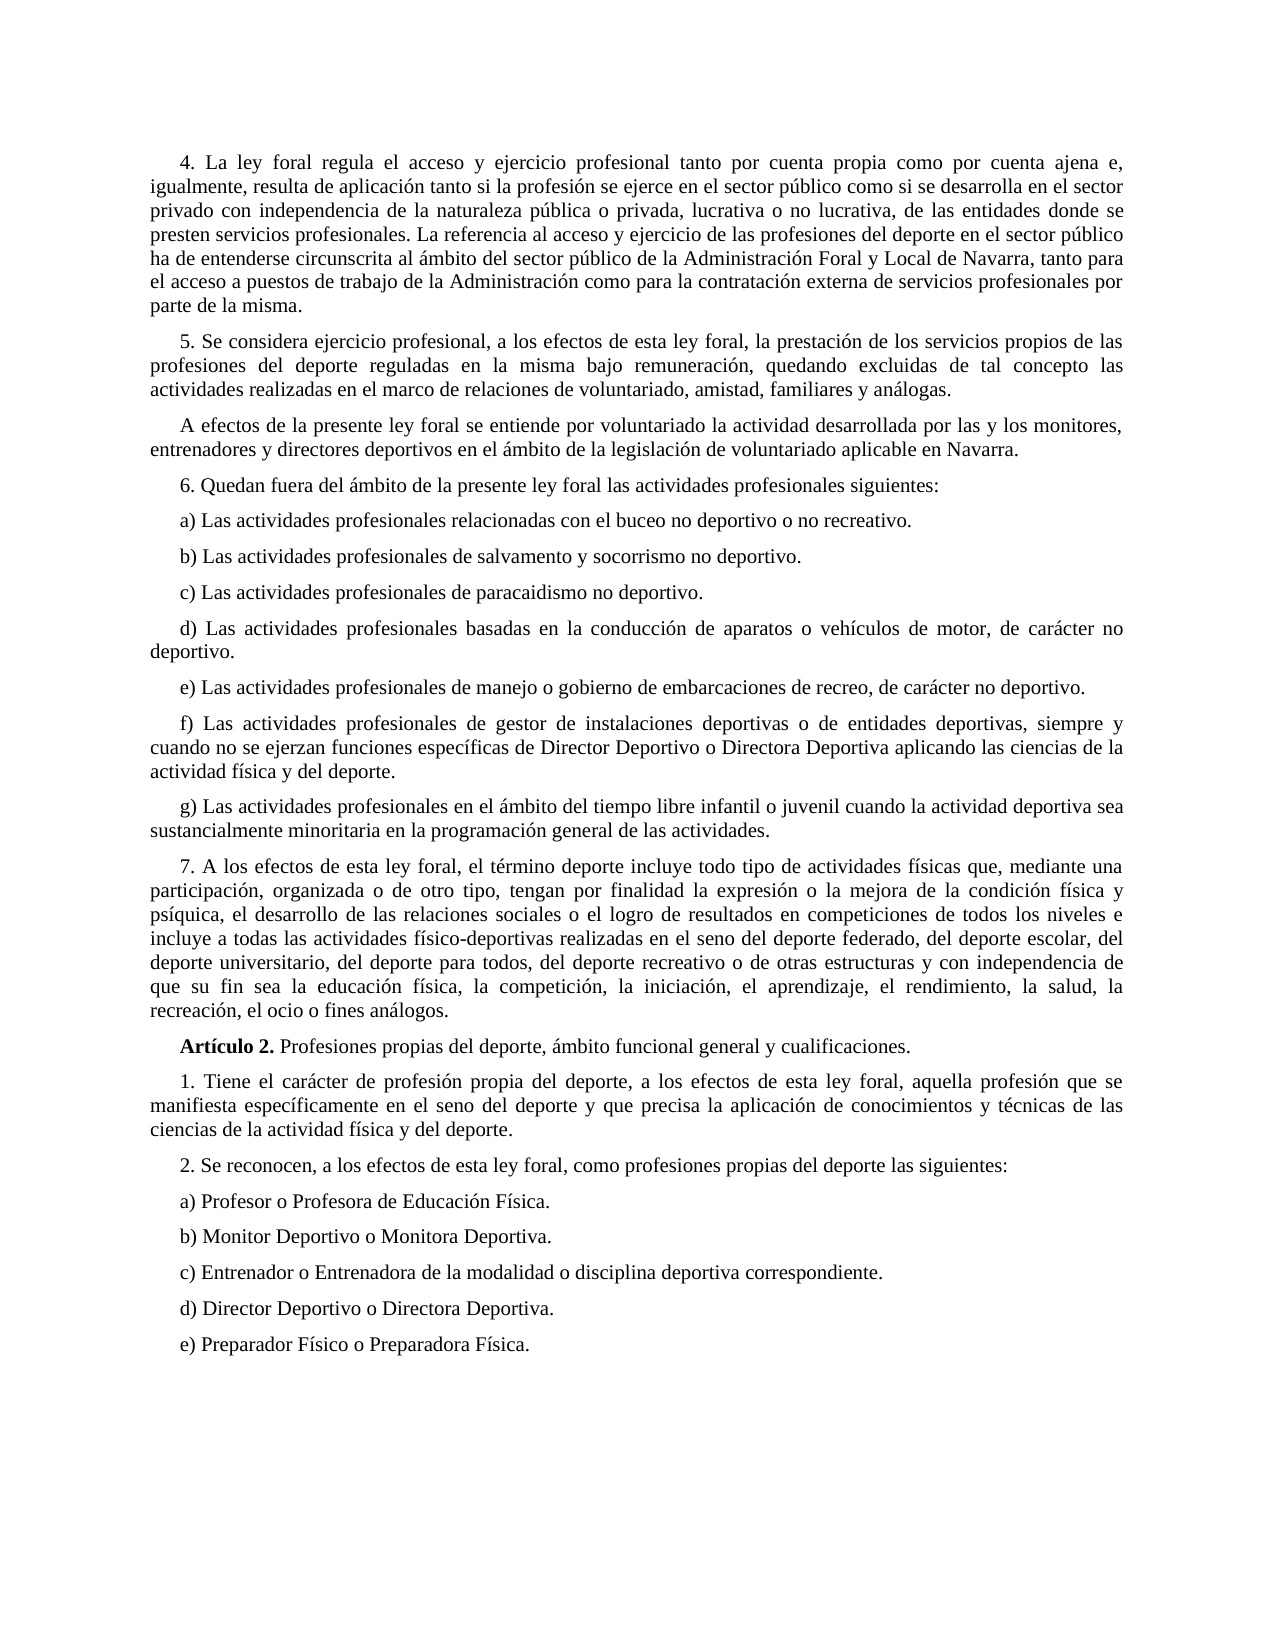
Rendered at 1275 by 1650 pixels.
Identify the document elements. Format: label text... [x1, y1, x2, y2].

text A efectos de la presente ley foral se entiende por voluntariado la actividad desarrollada por las y los monitores, entrenadores y directores deportivos en el ámbito de la legislación de voluntariado aplicable en Navarra. [150, 413, 1125, 461]
text Artículo 2. Profesiones propias del deporte, ámbito funcional general y cualificaciones. [150, 1034, 1125, 1058]
text c) Entrenador o Entrenadora de la modalidad o disciplina deportiva correspondiente. [150, 1261, 1125, 1284]
text e) Las actividades profesionales de manejo o gobierno de embarcaciones de recreo, de carácter no deportivo. [150, 675, 1125, 699]
text g) Las actividades profesionales en el ámbito del tiempo libre infantil o juvenil cuando la actividad deportiva sea sustancialmente minoritaria en la programación general de las actividades. [150, 795, 1125, 843]
text d) Las actividades profesionales basadas en la conducción de aparatos o vehículos de motor, de carácter no deportivo. [150, 616, 1125, 664]
text a) Las actividades profesionales relacionadas con el buceo no deportivo o no recreativo. [150, 508, 1125, 532]
text a) Profesor o Profesora de Educación Física. [150, 1189, 1125, 1213]
text d) Director Deportivo o Directora Deportiva. [150, 1296, 1125, 1320]
text f) Las actividades profesionales de gestor de instalaciones deportivas o de entidades deportivas, siempre y cuando no se ejerzan funciones específicas de Director Deportivo o Directora Deportiva aplicando las ciencias de la actividad física y del deporte. [150, 711, 1125, 783]
text 5. Se considera ejercicio profesional, a los efectos de esta ley foral, la prestación de los servicios propios de las profesiones del deporte reguladas en la misma bajo remuneración, quedando excluidas de tal concepto las actividades realizadas en el marco de relaciones de voluntariado, amistad, familiares y análogas. [150, 329, 1125, 401]
text 4. La ley foral regula el acceso y ejercicio profesional tanto por cuenta propia como por cuenta ajena e, igualmente, resulta de aplicación tanto si la profesión se ejerce en el sector público como si se desarrolla en el sector privado con independencia de la naturaleza pública o privada, lucrativa o no lucrativa, de las entidades donde se presten servicios profesionales. La referencia al acceso y ejercicio de las profesiones del deporte en el sector público ha de entenderse circunscrita al ámbito del sector público de la Administración Foral y Local de Navarra, tanto para el acceso a puestos de trabajo de la Administración como para la contratación externa de servicios profesionales por parte de la misma. [150, 150, 1125, 318]
text c) Las actividades profesionales de paracaidismo no deportivo. [150, 580, 1125, 604]
text 6. Quedan fuera del ámbito de la presente ley foral las actividades profesionales siguientes: [150, 473, 1125, 497]
text 1. Tiene el carácter de profesión propia del deporte, a los efectos de esta ley foral, aquella profesión que se manifiesta específicamente en el seno del deporte y que precisa la aplicación de conocimientos y técnicas de las ciencias de la actividad física y del deporte. [150, 1070, 1125, 1142]
text 2. Se reconocen, a los efectos de esta ley foral, como profesiones propias del deporte las siguientes: [150, 1153, 1125, 1177]
text e) Preparador Físico o Preparadora Física. [150, 1332, 1125, 1356]
text 7. A los efectos de esta ley foral, el término deporte incluye todo tipo de actividades físicas que, mediante una participación, organizada o de otro tipo, tengan por finalidad la expresión o la mejora de la condición física y psíquica, el desarrollo de las relaciones sociales o el logro de resultados en competiciones de todos los niveles e incluye a todas las actividades físico-deportivas realizadas en el seno del deporte federado, del deporte escolar, del deporte universitario, del deporte para todos, del deporte recreativo o de otras estructuras y con independencia de que su fin sea la educación física, la competición, la iniciación, el aprendizaje, el rendimiento, la salud, la recreación, el ocio o fines análogos. [150, 854, 1125, 1022]
text b) Las actividades profesionales de salvamento y socorrismo no deportivo. [150, 544, 1125, 568]
text b) Monitor Deportivo o Monitora Deportiva. [150, 1225, 1125, 1249]
